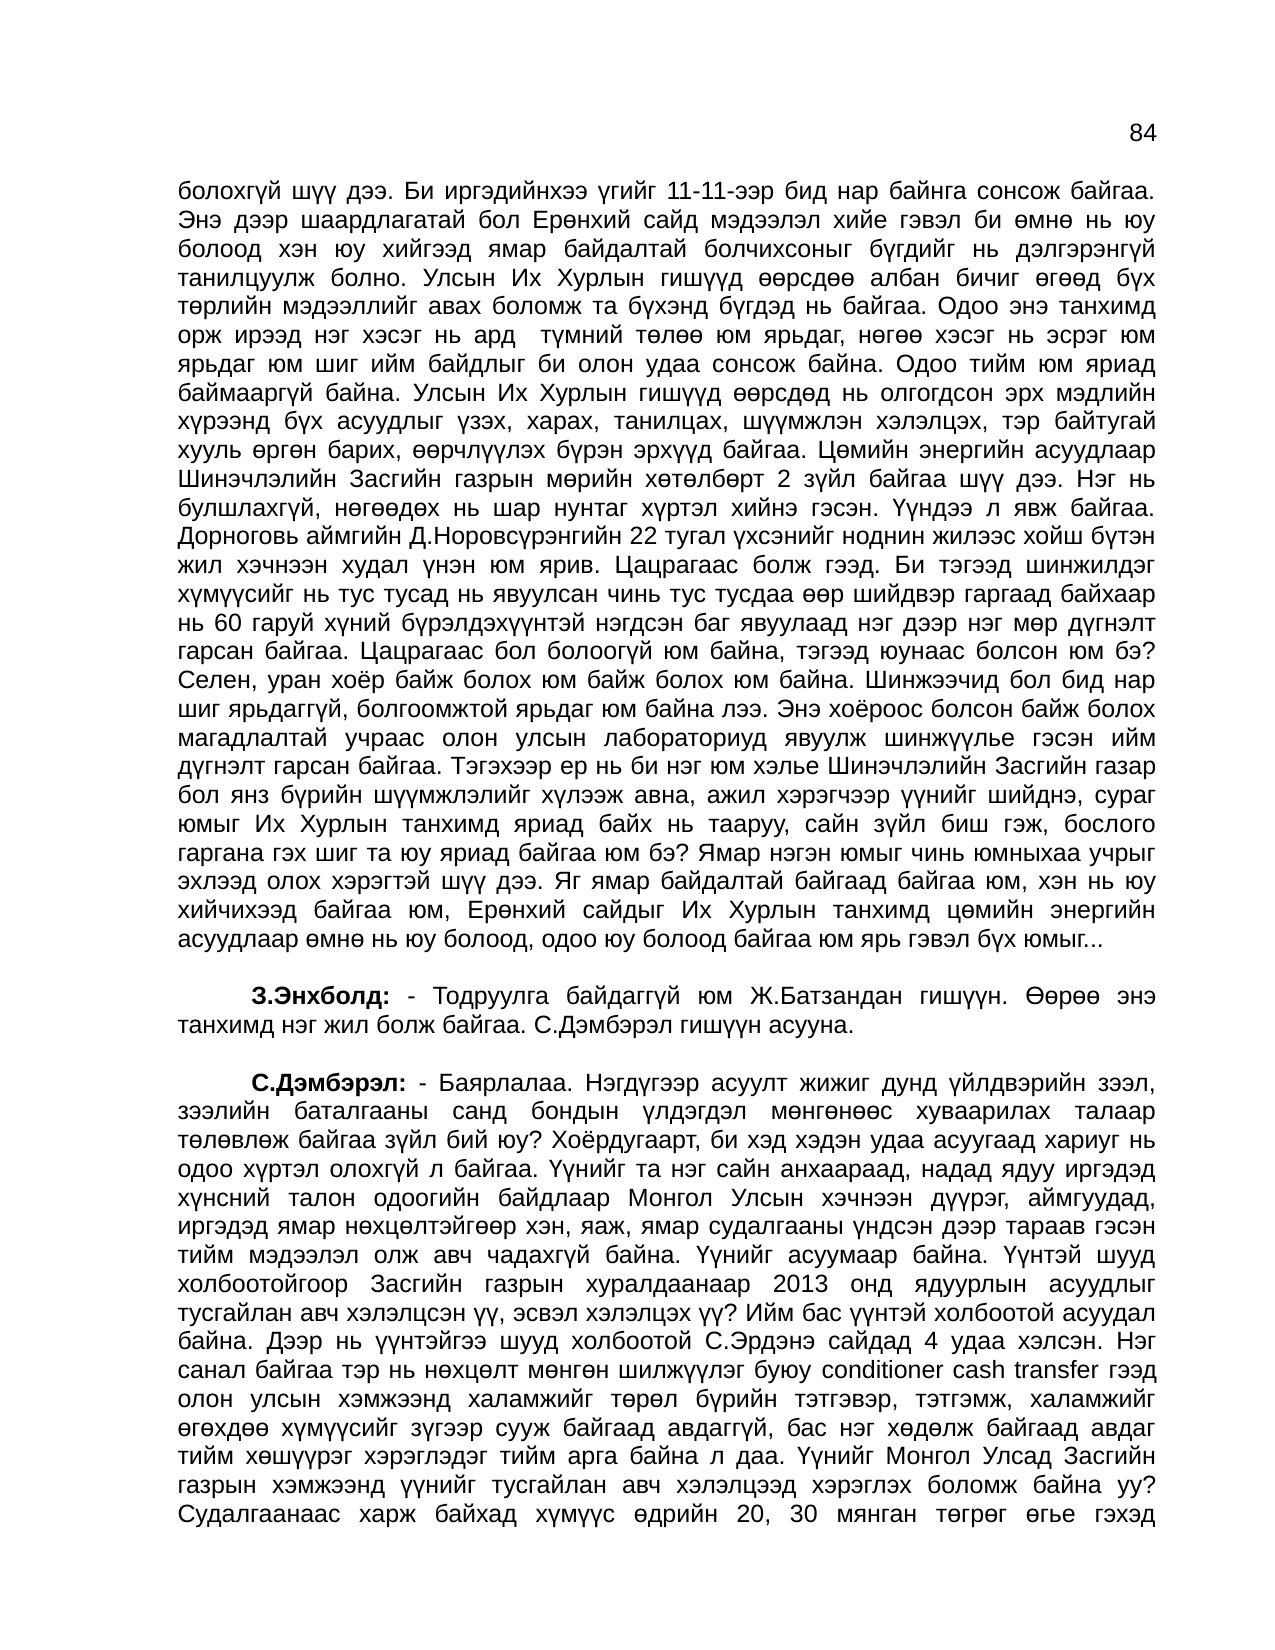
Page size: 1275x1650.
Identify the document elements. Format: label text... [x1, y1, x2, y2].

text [177, 176, 1157, 953]
text З.Энхболд: - Тодруулга байдаггүй юм Ж.Батзандан гишүүн. Өөрөө энэ танхимд нэг жил болж байгаа. С.Дэмбэрэл гишүүн асууна. [177, 981, 1157, 1039]
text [177, 1068, 1157, 1528]
